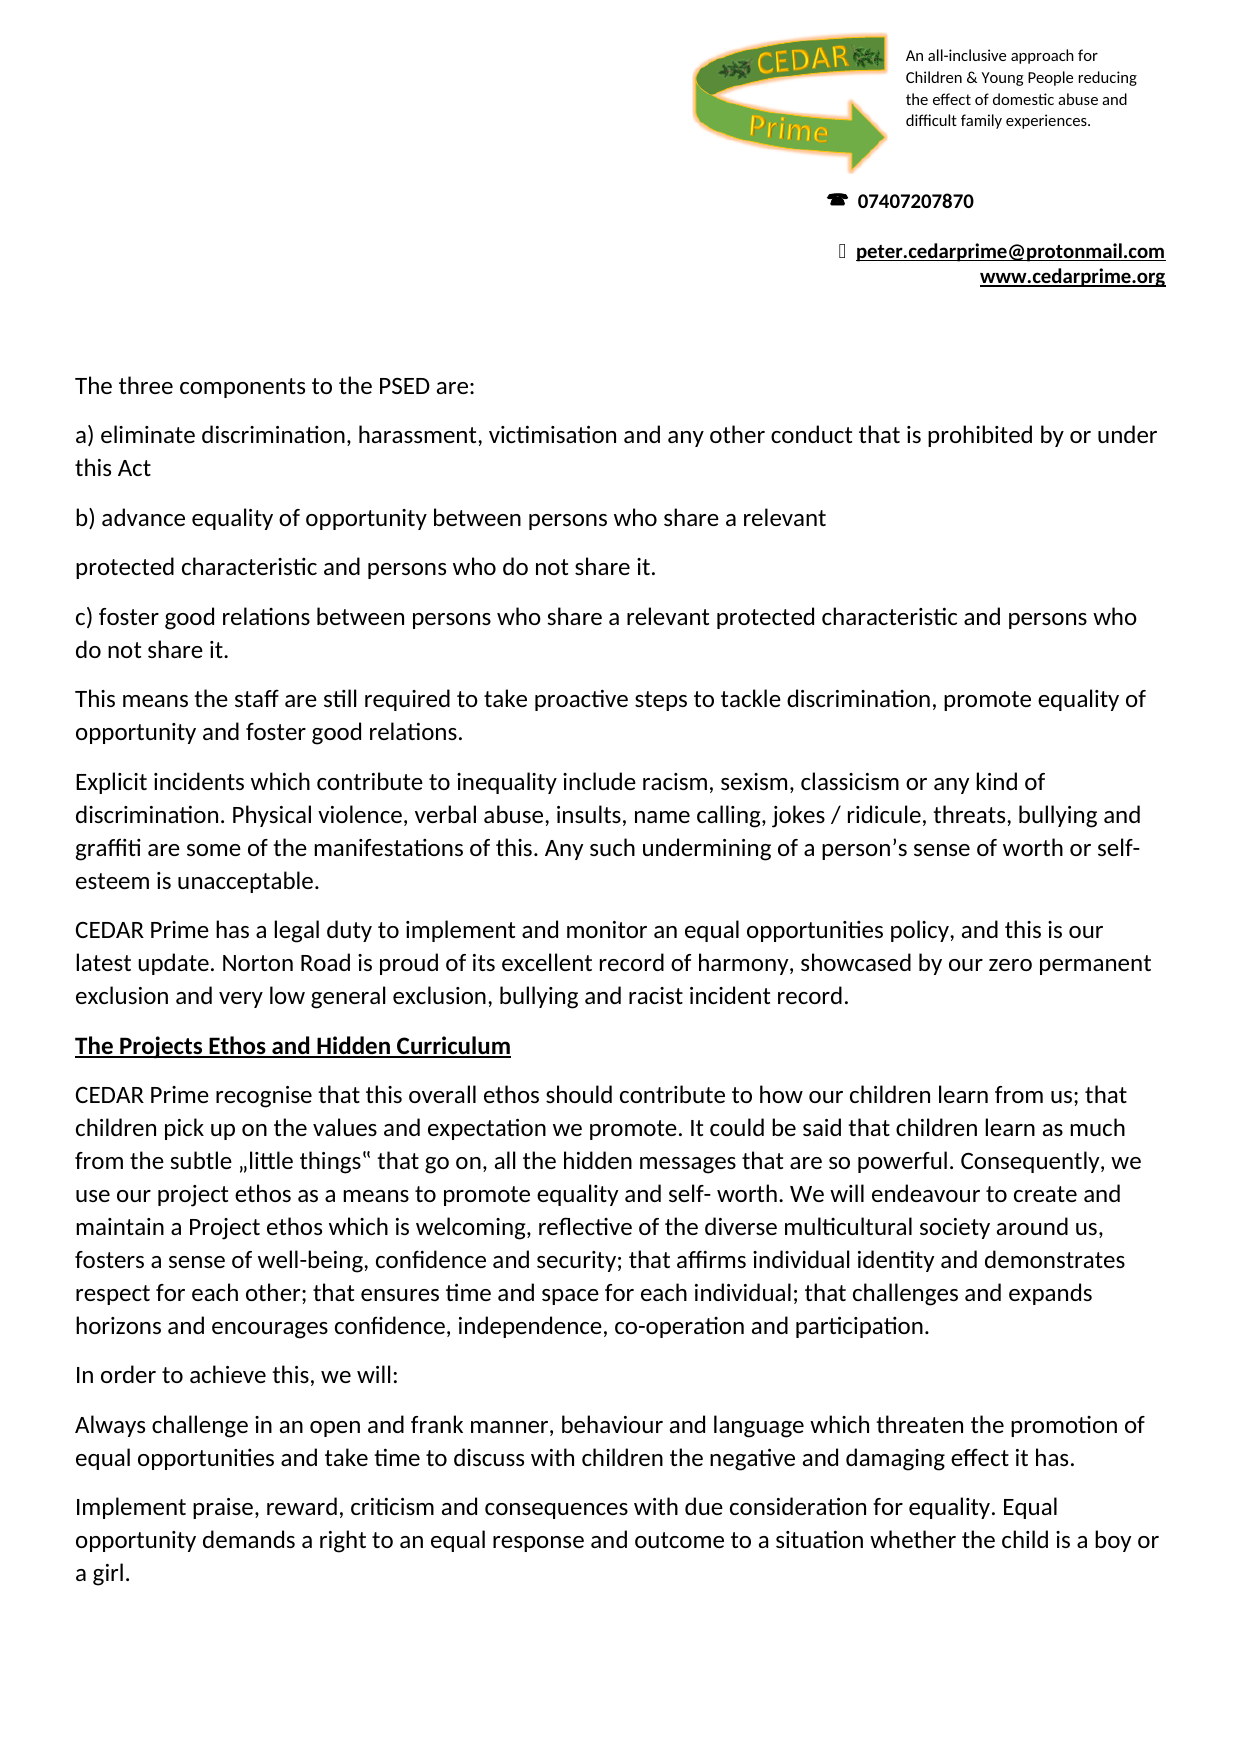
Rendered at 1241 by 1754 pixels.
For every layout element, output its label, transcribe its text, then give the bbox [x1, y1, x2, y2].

text Always challenge in an open and frank manner, behaviour and language which threaten the promotion of equal opportunities and take time to discuss with children the negative and damaging effect it has. [75, 1409, 1165, 1472]
text In order to achieve this, we will: [75, 1359, 1165, 1390]
text Explicit incidents which contribute to inequality include racism, sexism, classicism or any kind of discrimination. Physical violence, verbal abuse, insults, name calling, jokes / ridicule, threats, bullying and graffiti are some of the manifestations of this. Any such undermining of a person’s sense of worth or self-esteem is unacceptable. [75, 766, 1165, 895]
text protected characteristic and persons who do not share it. [75, 551, 1165, 582]
text The Projects Ethos and Hidden Curriculum [75, 1030, 1165, 1060]
text b) advance equality of opportunity between persons who share a relevant [75, 502, 1165, 532]
text CEDAR Prime has a legal duty to implement and monitor an equal opportunities policy, and this is our latest update. Norton Road is proud of its excellent record of harmony, showcased by our zero permanent exclusion and very low general exclusion, bullying and racist incident record. [75, 914, 1165, 1011]
text CEDAR Prime recognise that this overall ethos should contribute to how our children learn from us; that children pick up on the values and expectation we promote. It could be said that children learn as much from the subtle „little things‟ that go on, all the hidden messages that are so powerful. Consequently, we use our project ethos as a means to promote equality and self- worth. We will endeavour to create and maintain a Project ethos which is welcoming, reflective of the diverse multicultural society around us, fosters a sense of well-being, confidence and security; that affirms individual identity and demonstrates respect for each other; that ensures time and space for each individual; that challenges and expands horizons and encourages confidence, independence, co-operation and participation. [75, 1079, 1165, 1340]
text a) eliminate discrimination, harassment, victimisation and any other conduct that is prohibited by or under this Act [75, 419, 1165, 483]
text This means the staff are still required to take proactive steps to tackle discrimination, promote equality of opportunity and foster good relations. [75, 683, 1165, 747]
text Implement praise, reward, criticism and consequences with due consideration for equality. Equal opportunity demands a right to an equal response and outcome to a situation whether the child is a boy or a girl. [75, 1491, 1165, 1588]
picture [691, 32, 910, 173]
text c) foster good relations between persons who share a relevant protected characteristic and persons who do not share it. [75, 601, 1165, 664]
text The three components to the PSED are: [75, 370, 1165, 400]
